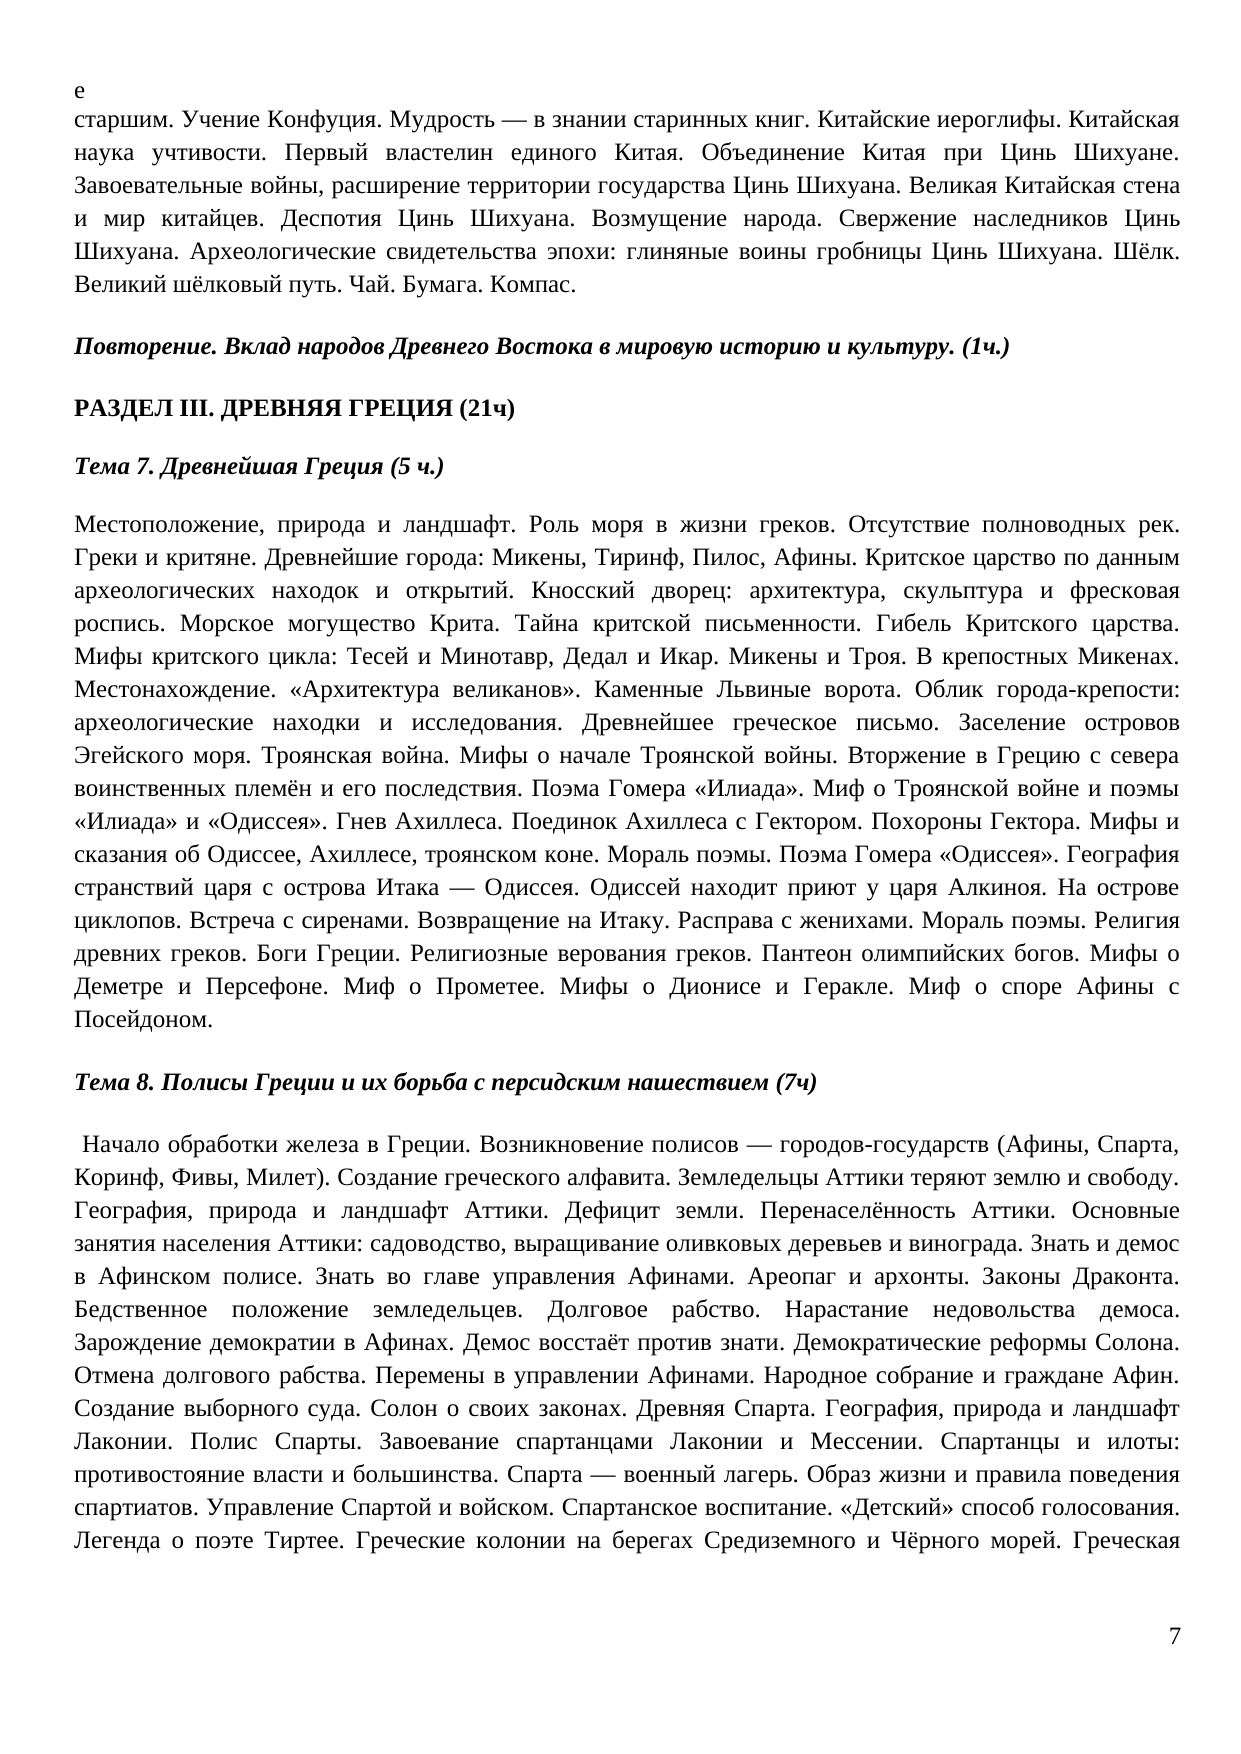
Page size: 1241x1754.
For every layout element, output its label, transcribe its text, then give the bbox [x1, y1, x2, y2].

text РАЗДЕЛ III. ДРЕВНЯЯ ГРЕЦИЯ (21ч) [74, 393, 1181, 422]
text Тема 7. Древнейшая Греция (5 ч.) [74, 451, 1181, 480]
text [74, 104, 1181, 298]
text Повторение. Вклад народов Древнего Востока в мировую историю и культуру. (1ч.) [74, 331, 1181, 360]
text Тема 8. Полисы Греции и их борьба с персидским нашествием (7ч) [74, 1067, 1181, 1095]
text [74, 1129, 1181, 1554]
text Местоположение, природа и ландшафт. Роль моря в жизни греков. Отсутствие полноводных рек. Греки и критяне. Древнейшие города: Микены, Тиринф, Пилос, Афины. Критское царство по данным археологических находок и открытий. Кносский дворец: архитектура, скульптура и фресковая роспись. Морское могущество Крита. Тайна критской письменности. Гибель Критского царства. Мифы критского цикла: Тесей и Минотавр, Дедал и Икар. Микены и Троя. В крепостных Микенах. Местонахождение. «Архитектура великанов». Каменные Львиные ворота. Облик города-крепости: археологические находки и исследования. Древнейшее греческое письмо. Заселение островов Эгейского моря. Троянская война. Мифы о начале Троянской войны. Вторжение в Грецию с севера воинственных племён и его последствия. Поэма Гомера «Илиада». Миф о Троянской войне и поэмы «Илиада» и «Одиссея». Гнев Ахиллеса. Поединок Ахиллеса с Гектором. Похороны Гектора. Мифы и сказания об Одиссее, Ахиллесе, троянском коне. Мораль поэмы. Поэма Гомера «Одиссея». География странствий царя с острова Итака — Одиссея. Одиссей находит приют у царя Алкиноя. На острове циклопов. Встреча с сиренами. Возвращение на Итаку. Расправа с женихами. Мораль поэмы. Религия древних греков. Боги Греции. Религиозные верования греков. Пантеон олимпийских богов. Мифы о Деметре и Персефоне. Миф о Прометее. Мифы о Дионисе и Геракле. Миф о споре Афины с Посейдоном. [74, 509, 1181, 1033]
